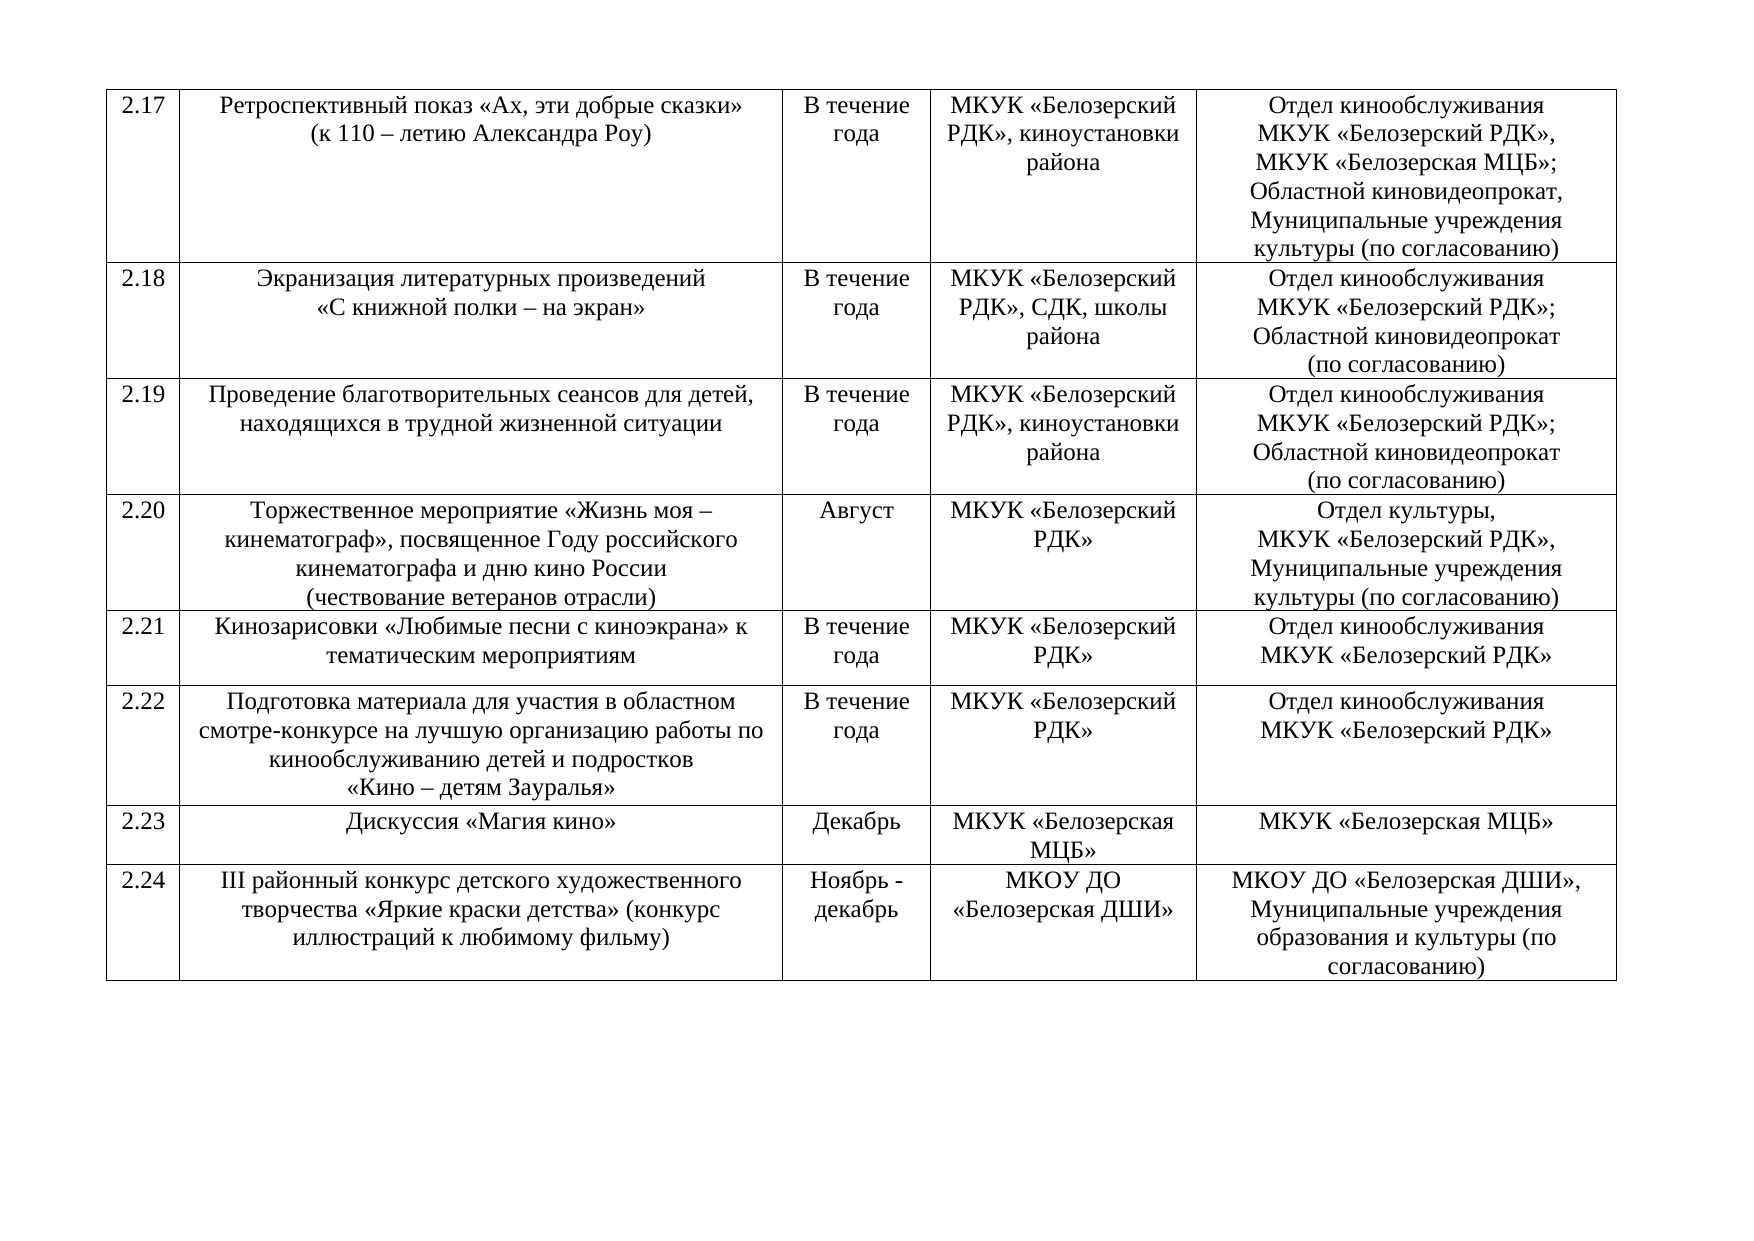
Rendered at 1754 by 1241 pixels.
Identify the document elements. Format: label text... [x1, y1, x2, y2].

table_cell МКУК «Белозерская МЦБ» [1197, 806, 1616, 864]
table_cell 2.23 [107, 806, 179, 864]
table_cell Торжественное мероприятие «Жизнь моя – кинематограф», посвященное Году российского кинематографа и дню кино России (чествование ветеранов отрасли) [180, 495, 782, 610]
table_cell В течение года [783, 611, 930, 685]
table_cell Отдел кинообслуживания МКУК «Белозерский РДК»; Областной киновидеопрокат (по согласованию) [1197, 263, 1616, 378]
table_cell МКОУ ДО «Белозерская ДШИ» [931, 865, 1196, 980]
table_cell Декабрь [783, 806, 930, 864]
table_cell МКУК «Белозерская МЦБ» [931, 806, 1196, 864]
table_cell МКУК «Белозерский РДК», киноустановки района [931, 90, 1196, 262]
table_cell Дискуссия «Магия кино» [180, 806, 782, 864]
table_cell МКУК «Белозерский РДК», киноустановки района [931, 379, 1196, 494]
table_cell III районный конкурс детского художественного творчества «Яркие краски детства» (конкурс иллюстраций к любимому фильму) [180, 865, 782, 980]
table_cell Отдел кинообслуживания МКУК «Белозерский РДК» [1197, 686, 1616, 805]
table_cell 2.22 [107, 686, 179, 805]
table_cell МКУК «Белозерский РДК» [931, 611, 1196, 685]
table_cell МКУК «Белозерский РДК» [931, 495, 1196, 610]
table_cell В течение года [783, 379, 930, 494]
table_cell 2.21 [107, 611, 179, 685]
table_cell В течение года [783, 263, 930, 378]
table_cell Проведение благотворительных сеансов для детей, находящихся в трудной жизненной ситуации [180, 379, 782, 494]
table_cell 2.18 [107, 263, 179, 378]
table_cell Отдел кинообслуживания МКУК «Белозерский РДК» [1197, 611, 1616, 685]
table_cell Отдел культуры, МКУК «Белозерский РДК», Муниципальные учреждения культуры (по согласованию) [1197, 495, 1616, 610]
table_cell Ноябрь -декабрь [783, 865, 930, 980]
table_cell МКУК «Белозерский РДК», СДК, школы района [931, 263, 1196, 378]
table_cell Подготовка материала для участия в областном смотре-конкурсе на лучшую организацию работы по кинообслуживанию детей и подростков «Кино – детям Зауралья» [180, 686, 782, 805]
table_cell 2.20 [107, 495, 179, 610]
table_cell В течение года [783, 90, 930, 262]
table_cell Отдел кинообслуживания МКУК «Белозерский РДК», МКУК «Белозерская МЦБ»; Областной киновидеопрокат, Муниципальные учреждения культуры (по согласованию) [1197, 90, 1616, 262]
table_cell Кинозарисовки «Любимые песни с киноэкрана» к тематическим мероприятиям [180, 611, 782, 685]
table_cell МКОУ ДО «Белозерская ДШИ», Муниципальные учреждения образования и культуры (по согласованию) [1197, 865, 1616, 980]
table_cell Отдел кинообслуживания МКУК «Белозерский РДК»; Областной киновидеопрокат (по согласованию) [1197, 379, 1616, 494]
table_cell Экранизация литературных произведений «С книжной полки – на экран» [180, 263, 782, 378]
table_cell В течение года [783, 686, 930, 805]
table_cell 2.17 [107, 90, 179, 262]
table_cell Ретроспективный показ «Ах, эти добрые сказки» (к 110 – летию Александра Роу) [180, 90, 782, 262]
table_cell 2.24 [107, 865, 179, 980]
table_cell МКУК «Белозерский РДК» [931, 686, 1196, 805]
table_cell Август [783, 495, 930, 610]
table_cell 2.19 [107, 379, 179, 494]
